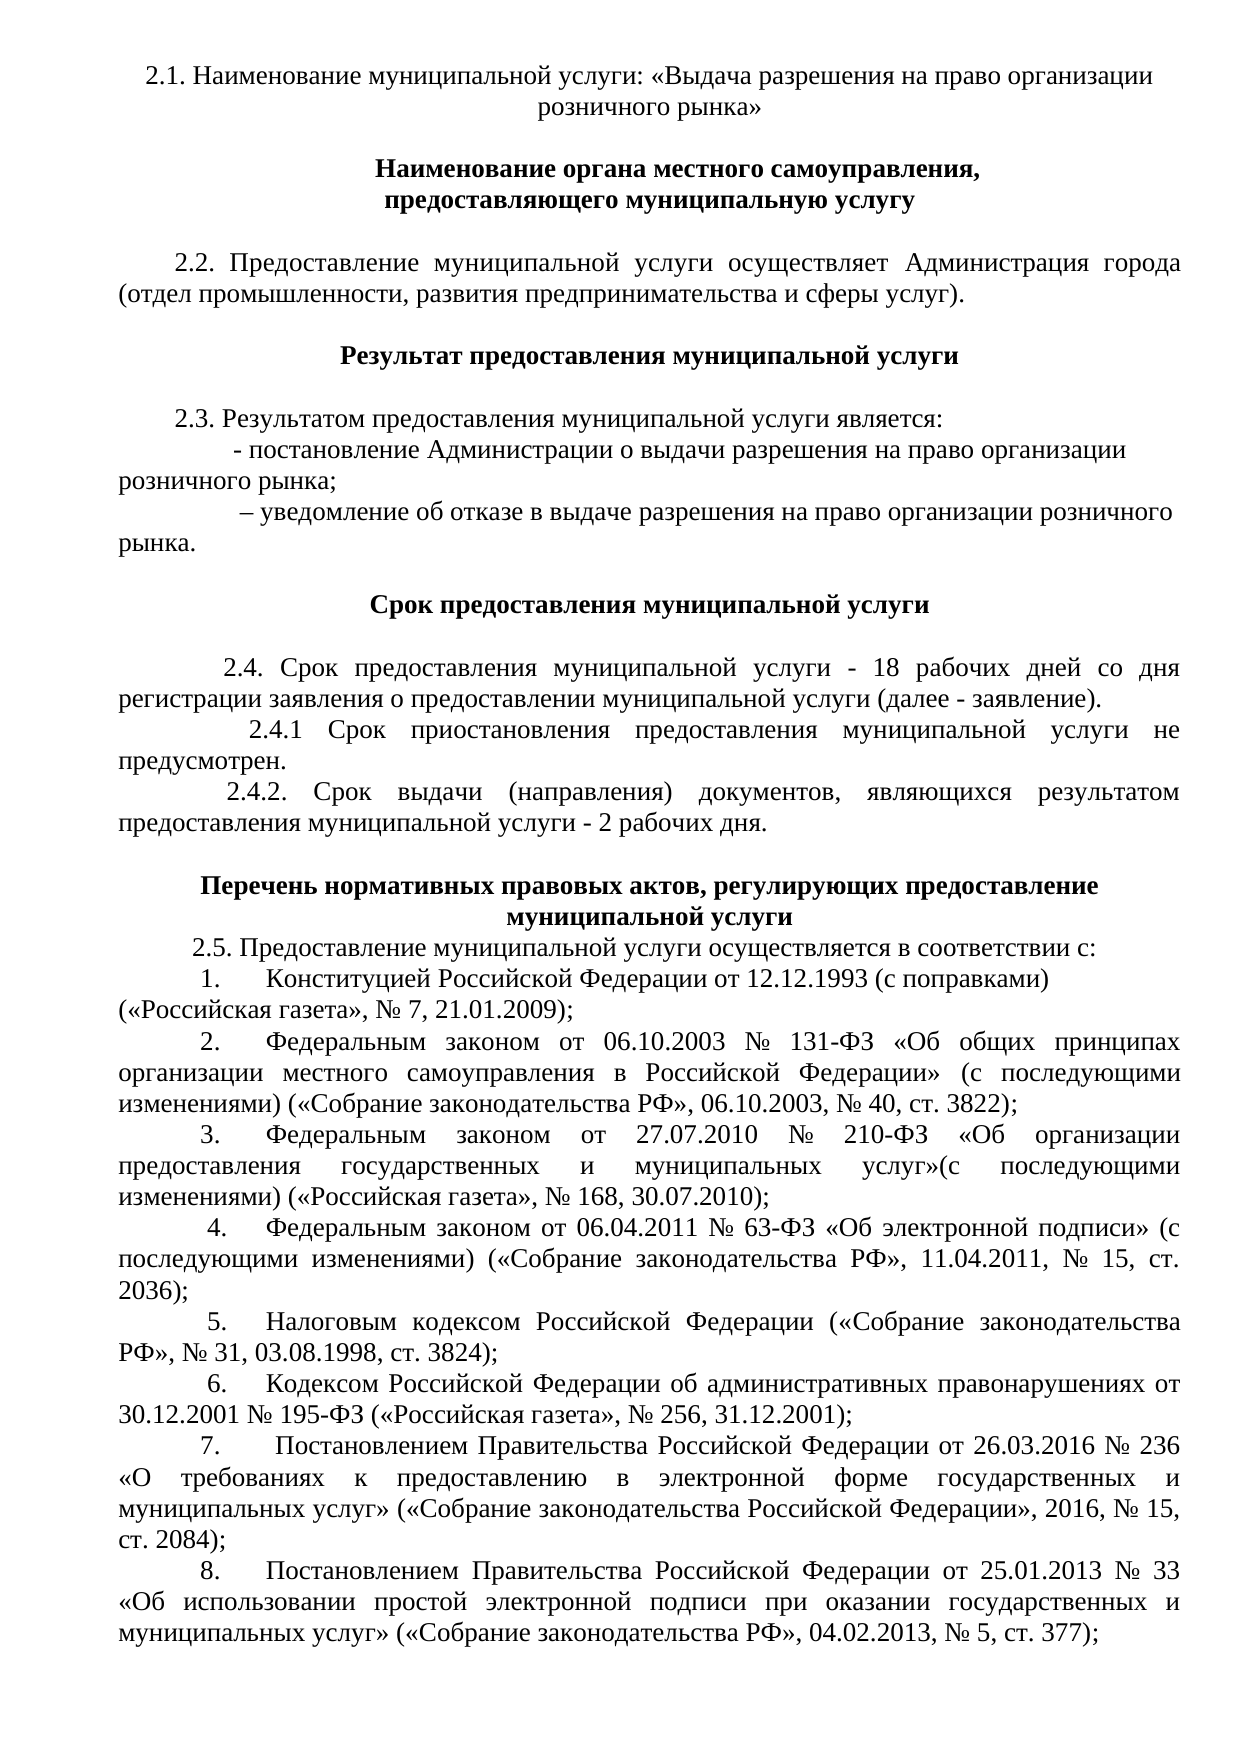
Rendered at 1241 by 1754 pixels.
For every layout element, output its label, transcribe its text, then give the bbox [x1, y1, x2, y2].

text 2.1. Наименование муниципальной услуги: «Выдача разрешения на право организации розничного рынка» [118, 59, 1181, 121]
list Конституцией Российской Федерации от 12.12.1993 (с поправками) («Российская газета», № 7, 21.01.2009); [118, 962, 1181, 1024]
list Федеральным законом от 06.10.2003 № 131-ФЗ «Об общих принципах организации местного самоуправления в Российской Федерации» (с последующими изменениями) («Собрание законодательства РФ», 06.10.2003, № 40, ст. 3822); [118, 1024, 1181, 1118]
text Срок предоставления муниципальной услуги [118, 588, 1181, 620]
text 2.3. Результатом предоставления муниципальной услуги является: [118, 402, 1181, 433]
text 2.2. Предоставление муниципальной услуги осуществляет Администрация города (отдел промышленности, развития предпринимательства и сферы услуг). [118, 246, 1181, 308]
list Федеральным законом от 27.07.2010 № 210-ФЗ «Об организации предоставления государственных и муниципальных услуг»(с последующими изменениями) («Российская газета», № 168, 30.07.2010); [118, 1118, 1181, 1211]
list Налоговым кодексом Российской Федерации («Собрание законодательства РФ», № 31, 03.08.1998, ст. 3824); [118, 1305, 1181, 1367]
text Наименование органа местного самоуправления, [118, 152, 1181, 184]
text 2.5. Предоставление муниципальной услуги осуществляется в соответствии с: [118, 931, 1181, 962]
list Федеральным законом от 06.04.2011 № 63-ФЗ «Об электронной подписи» (с последующими изменениями) («Собрание законодательства РФ», 11.04.2011, № 15, ст. 2036); [118, 1211, 1181, 1305]
text 2.4.1 Срок приостановления предоставления муниципальной услуги не предусмотрен. [118, 713, 1181, 775]
list Постановлением Правительства Российской Федерации от 25.01.2013 № 33 «Об использовании простой электронной подписи при оказании государственных и муниципальных услуг» («Собрание законодательства РФ», 04.02.2013, № 5, ст. 377); [118, 1554, 1181, 1647]
text Результат предоставления муниципальной услуги [118, 339, 1181, 371]
text 2.4. Срок предоставления муниципальной услуги - 18 рабочих дней со дня регистрации заявления о предоставлении муниципальной услуги (далее - заявление). [118, 651, 1181, 713]
text предоставляющего муниципальную услугу [118, 184, 1181, 215]
text Перечень нормативных правовых актов, регулирующих предоставление муниципальной услуги [118, 869, 1181, 931]
text - постановление Администрации о выдачи разрешения на право организации розничного рынка; [118, 433, 1181, 495]
text 2.4.2. Срок выдачи (направления) документов, являющихся результатом предоставления муниципальной услуги - 2 рабочих дня. [118, 775, 1181, 838]
list Постановлением Правительства Российской Федерации от 26.03.2016 № 236 «О требованиях к предоставлению в электронной форме государственных и муниципальных услуг» («Собрание законодательства Российской Федерации», 2016, № 15, ст. 2084); [118, 1429, 1181, 1554]
text – уведомление об отказе в выдаче разрешения на право организации розничного рынка. [118, 495, 1181, 557]
list Кодексом Российской Федерации об административных правонарушениях от 30.12.2001 № 195-ФЗ («Российская газета», № 256, 31.12.2001); [118, 1367, 1181, 1429]
